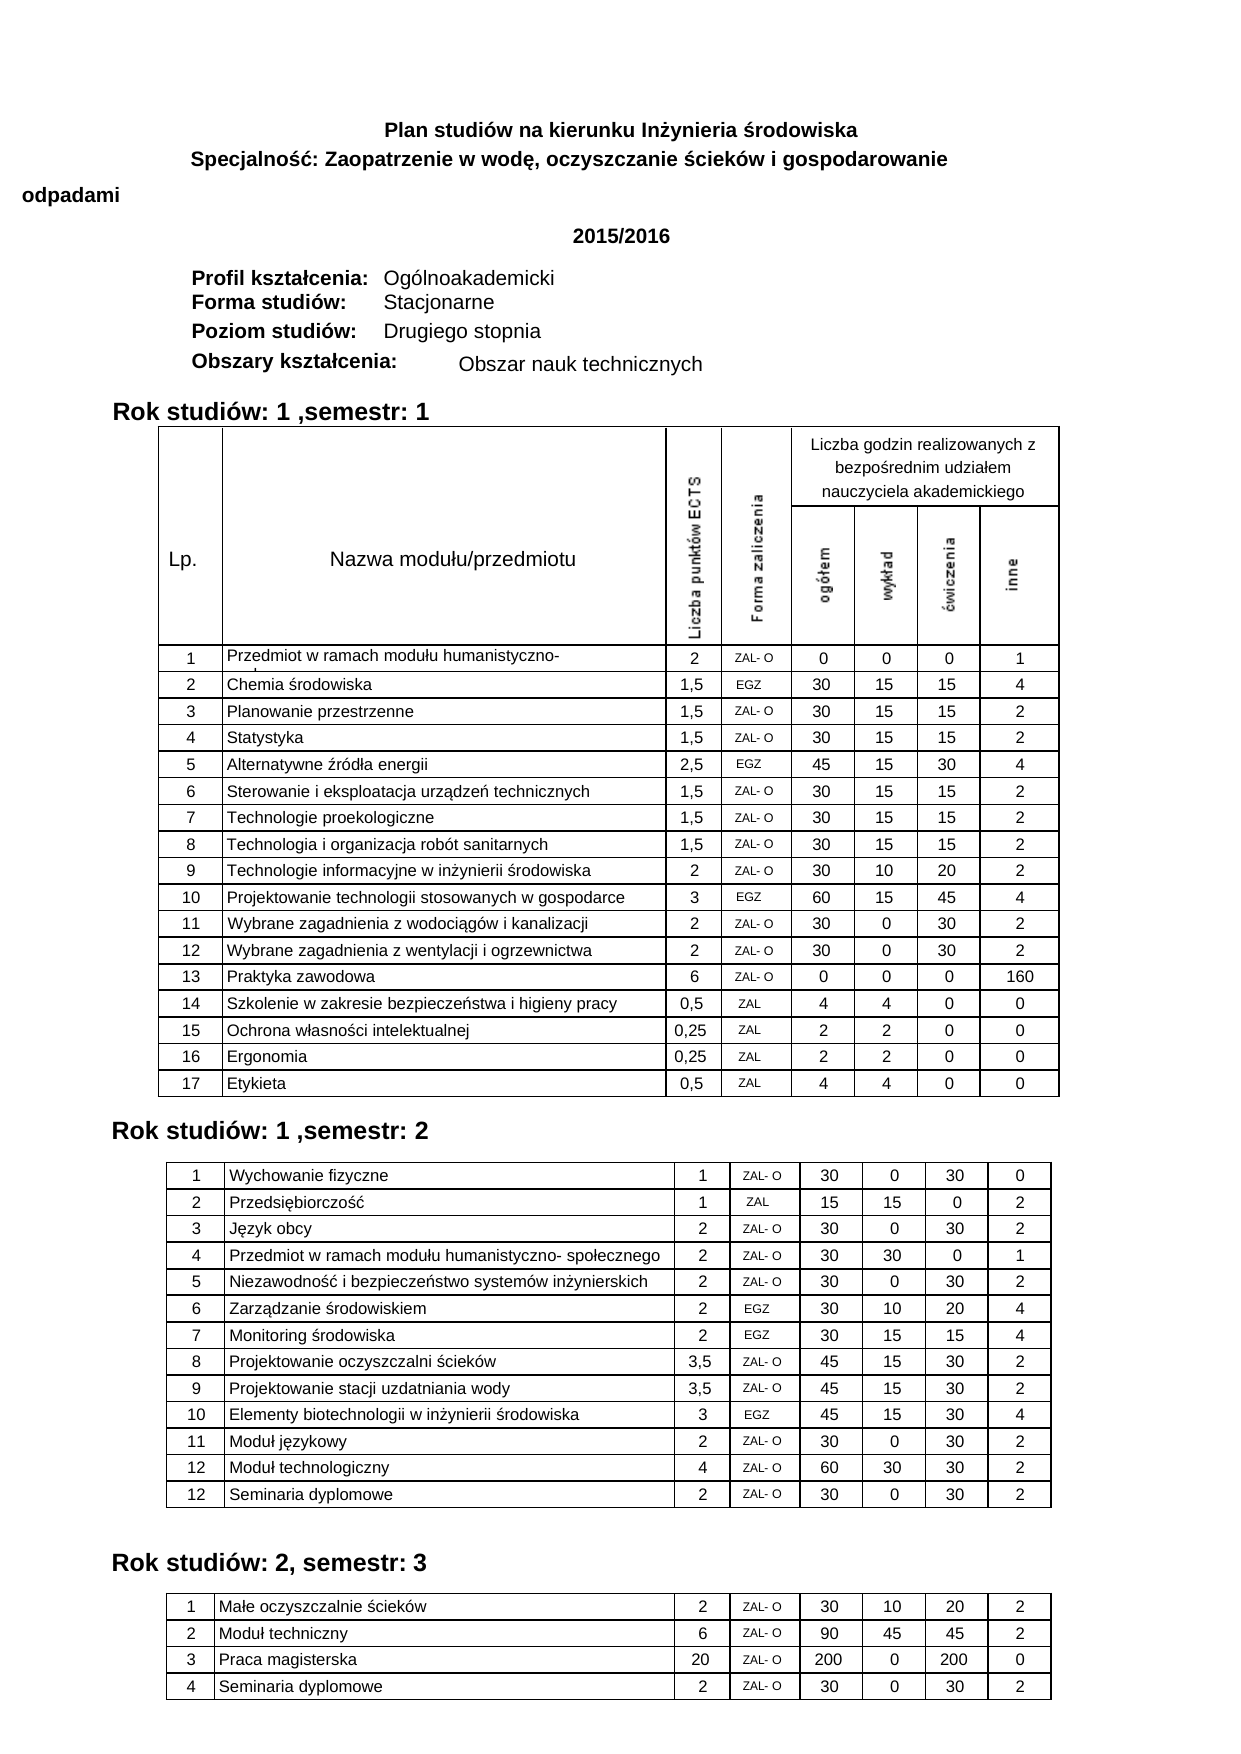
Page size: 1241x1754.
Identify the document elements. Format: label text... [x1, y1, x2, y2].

table_cell 0 [863, 1429, 925, 1454]
table_cell 9 [167, 1376, 224, 1401]
table_cell 45 [792, 752, 854, 777]
table_cell 2 [667, 938, 721, 963]
table_cell 30 [792, 778, 854, 803]
table_cell 0 [926, 1190, 987, 1215]
table_header 30 [801, 1163, 862, 1188]
table_header 30 [926, 1163, 987, 1188]
table_cell 30 [792, 858, 854, 883]
table_cell [792, 507, 854, 644]
table_cell 30 [863, 1455, 925, 1480]
table_cell 0 [918, 1044, 979, 1069]
table_cell 15 [159, 1018, 222, 1042]
table_cell 4 [981, 752, 1058, 777]
table_cell 160 [981, 965, 1058, 989]
table_cell 2 [989, 1621, 1050, 1646]
table_cell 2 [667, 858, 721, 883]
table_cell 15 [855, 725, 917, 750]
table_cell 2 [981, 938, 1058, 963]
table_cell Etykieta [223, 1071, 665, 1096]
text Specjalność: Zaopatrzenie w wodę, oczyszczanie ścieków i gospodarowanie odpadami [22, 147, 1051, 207]
table_cell Ochrona własności intelektualnej [223, 1018, 665, 1042]
table_cell ZAL- O [722, 965, 791, 989]
table_cell 2 [989, 1376, 1050, 1401]
table_cell 0 [981, 991, 1058, 1016]
table_cell Technologie proekologiczne [223, 805, 665, 830]
table_cell 4 [981, 885, 1058, 910]
table_cell 45 [801, 1376, 862, 1401]
table_cell Elementy biotechnologii w inżynierii środowiska [225, 1402, 674, 1427]
table_cell 7 [159, 805, 222, 830]
picture [813, 547, 833, 604]
table_cell 30 [918, 938, 979, 963]
table_cell 0 [981, 1018, 1058, 1042]
table_cell 4 [989, 1296, 1050, 1321]
table_cell 1,5 [667, 672, 721, 697]
table_cell 60 [792, 885, 854, 910]
table_cell ZAL [722, 1044, 791, 1069]
table_cell 4 [989, 1323, 1050, 1347]
table_cell 11 [159, 911, 222, 936]
table_cell 0 [863, 1674, 925, 1699]
table_cell Chemia środowiska [223, 672, 665, 697]
table_cell 0 [918, 991, 979, 1016]
table_cell 30 [918, 911, 979, 936]
table_cell 4 [167, 1243, 224, 1268]
table_cell ZAL- O [722, 699, 791, 724]
table_cell EGZ [731, 1402, 799, 1427]
picture [684, 476, 704, 640]
table_cell Projektowanie oczyszczalni ścieków [225, 1349, 674, 1374]
table_cell ZAL- O [731, 1647, 799, 1672]
subtitle Rok studiów: 1 ,semestr: 2 [8, 1116, 1209, 1145]
table_cell 3 [167, 1647, 214, 1672]
table_cell 0 [918, 1071, 979, 1096]
table_cell 30 [792, 832, 854, 857]
table_cell 1 [159, 646, 222, 671]
table_cell 15 [801, 1190, 862, 1215]
table_header 0 [989, 1163, 1050, 1188]
table_cell ZAL [722, 991, 791, 1016]
table_cell 5 [159, 752, 222, 777]
table_cell ZAL- O [731, 1482, 799, 1507]
table_header 0 [863, 1163, 925, 1188]
table_header 1 [167, 1594, 214, 1619]
table_cell 4 [981, 672, 1058, 697]
table_cell 45 [801, 1349, 862, 1374]
table_cell 2 [675, 1243, 729, 1268]
table_cell 4 [855, 991, 917, 1016]
table_cell Alternatywne źródła energii [223, 752, 665, 777]
table_cell 6 [667, 965, 721, 989]
table_cell ZAL- O [731, 1243, 799, 1268]
table_cell 30 [926, 1402, 987, 1427]
table_cell 1 [981, 646, 1058, 671]
table_cell 2 [989, 1429, 1050, 1454]
table_cell 2 [675, 1323, 729, 1347]
table_cell 20 [675, 1647, 729, 1672]
table_cell 15 [855, 885, 917, 910]
table_header 1 [167, 1163, 224, 1188]
table_cell ZAL- O [731, 1270, 799, 1294]
table_cell 7 [167, 1323, 224, 1347]
table_cell 30 [863, 1243, 925, 1268]
table_cell ZAL- O [722, 646, 791, 671]
table_cell 0 [926, 1243, 987, 1268]
table_cell 4 [855, 1071, 917, 1096]
table_cell 1,5 [667, 778, 721, 803]
table_cell ZAL- O [722, 725, 791, 750]
table_cell 0,5 [667, 1071, 721, 1096]
text Forma studiów: Stacjonarne [191, 290, 1209, 314]
table_cell 2 [981, 805, 1058, 830]
table_cell Niezawodność i bezpieczeństwo systemów inżynierskich [225, 1270, 674, 1294]
table_cell 45 [801, 1402, 862, 1427]
table_cell 6 [167, 1296, 224, 1321]
table_cell 2 [792, 1018, 854, 1042]
table_cell ZAL- O [722, 805, 791, 830]
table_header 20 [926, 1594, 987, 1619]
table_header 1 [675, 1163, 729, 1188]
table_cell 30 [926, 1455, 987, 1480]
table_cell 15 [918, 805, 979, 830]
table_cell 2 [667, 911, 721, 936]
table_cell ZAL- O [731, 1621, 799, 1646]
table_cell 3 [167, 1216, 224, 1241]
table_cell EGZ [722, 885, 791, 910]
table_cell 30 [801, 1429, 862, 1454]
picture [876, 551, 896, 600]
table_header Nazwa modułu/przedmiotu [223, 427, 666, 644]
table_cell Monitoring środowiska [225, 1323, 674, 1347]
table_cell EGZ [731, 1296, 799, 1321]
table_cell ZAL- O [731, 1429, 799, 1454]
table_cell 2 [792, 1044, 854, 1069]
table_cell 4 [159, 725, 222, 750]
table_cell 30 [801, 1482, 862, 1507]
table_cell 12 [167, 1482, 224, 1507]
table_cell ZAL- O [722, 938, 791, 963]
table_cell 6 [675, 1621, 729, 1646]
table_cell 4 [675, 1455, 729, 1480]
table_cell Ergonomia [223, 1044, 665, 1069]
table_cell 2 [981, 858, 1058, 883]
table_cell ZAL- O [731, 1455, 799, 1480]
table_header 30 [801, 1594, 862, 1619]
table_cell 2 [981, 911, 1058, 936]
table_cell 0 [792, 965, 854, 989]
table_cell 5 [167, 1270, 224, 1294]
table_cell 16 [159, 1044, 222, 1069]
table_cell 0 [855, 965, 917, 989]
table_cell 2 [989, 1455, 1050, 1480]
table_cell 0 [918, 1018, 979, 1042]
table_cell 1,5 [667, 699, 721, 724]
table_cell 3,5 [675, 1349, 729, 1374]
table_cell 30 [801, 1674, 862, 1699]
table_cell 3 [675, 1402, 729, 1427]
table_cell 15 [855, 699, 917, 724]
table_cell 8 [167, 1349, 224, 1374]
table_cell 30 [801, 1270, 862, 1294]
table_cell 2 [989, 1216, 1050, 1241]
table_cell 45 [863, 1621, 925, 1646]
table_cell ZAL [722, 1071, 791, 1096]
table_cell 1,5 [667, 805, 721, 830]
table_cell ZAL- O [722, 911, 791, 936]
table_cell Moduł językowy [225, 1429, 674, 1454]
table_cell Projektowanie stacji uzdatniania wody [225, 1376, 674, 1401]
table_cell 20 [918, 858, 979, 883]
table_header Lp. [159, 427, 222, 644]
table_cell 0 [863, 1482, 925, 1507]
table_header ZAL- O [731, 1594, 799, 1619]
table_cell 10 [167, 1402, 224, 1427]
table_header 2 [675, 1594, 729, 1619]
table_cell Wybrane zagadnienia z wodociągów i kanalizacji [223, 911, 665, 936]
table_cell 45 [918, 885, 979, 910]
table_cell 2 [989, 1482, 1050, 1507]
table_cell 2 [981, 832, 1058, 857]
table_cell 30 [792, 699, 854, 724]
table_cell Przedsiębiorczość [225, 1190, 674, 1215]
table_cell Moduł techniczny [215, 1621, 674, 1646]
table_cell 15 [855, 805, 917, 830]
table_cell 90 [801, 1621, 862, 1646]
table_cell Moduł technologiczny [225, 1455, 674, 1480]
table_cell 4 [792, 991, 854, 1016]
table_cell 30 [926, 1376, 987, 1401]
table_cell 3,5 [675, 1376, 729, 1401]
table_cell 0 [792, 646, 854, 671]
table_cell 45 [926, 1621, 987, 1646]
table_header ZAL- O [731, 1163, 799, 1188]
table_cell 0,25 [667, 1044, 721, 1069]
table_cell 17 [159, 1071, 222, 1096]
table_cell 2 [989, 1674, 1050, 1699]
table_cell 2 [981, 725, 1058, 750]
table_cell 2 [989, 1349, 1050, 1374]
table_cell 2 [675, 1270, 729, 1294]
table_cell 0 [863, 1647, 925, 1672]
table_cell ZAL- O [731, 1349, 799, 1374]
table_cell 2 [855, 1044, 917, 1069]
table_cell ZAL- O [731, 1376, 799, 1401]
table_cell 2 [855, 1018, 917, 1042]
table_cell 30 [926, 1216, 987, 1241]
table_cell EGZ [722, 752, 791, 777]
table_cell Seminaria dyplomowe [215, 1674, 674, 1699]
table_cell 14 [159, 991, 222, 1016]
table_cell Projektowanie technologii stosowanych w gospodarce [223, 885, 665, 910]
table_cell 0 [855, 911, 917, 936]
table_cell 15 [918, 672, 979, 697]
table_cell 30 [918, 752, 979, 777]
table_cell Planowanie przestrzenne [223, 699, 665, 724]
table_cell 0,25 [667, 1018, 721, 1042]
table_cell 15 [855, 832, 917, 857]
table_cell 200 [926, 1647, 987, 1672]
table_cell 0 [989, 1647, 1050, 1672]
table_cell 2 [675, 1216, 729, 1241]
table_cell 0,5 [667, 991, 721, 1016]
table_cell 0 [863, 1216, 925, 1241]
table_cell 10 [855, 858, 917, 883]
table_cell 2 [675, 1482, 729, 1507]
table_cell 15 [918, 725, 979, 750]
table_cell 0 [981, 1044, 1058, 1069]
table_cell ZAL- O [722, 778, 791, 803]
table_cell 30 [926, 1270, 987, 1294]
table_cell 15 [863, 1323, 925, 1347]
table_cell Wybrane zagadnienia z wentylacji i ogrzewnictwa [223, 938, 665, 963]
table_cell 1,5 [667, 832, 721, 857]
text 2015/2016 [192, 224, 1051, 248]
table_cell 2,5 [667, 752, 721, 777]
table_cell Seminaria dyplomowe [225, 1482, 674, 1507]
table_cell 9 [159, 858, 222, 883]
table_cell 10 [863, 1296, 925, 1321]
table_cell EGZ [722, 672, 791, 697]
table_cell ZAL- O [731, 1216, 799, 1241]
table_cell EGZ [731, 1323, 799, 1347]
table_header Małe oczyszczalnie ścieków [215, 1594, 674, 1619]
table_cell 30 [801, 1296, 862, 1321]
table_cell 15 [855, 752, 917, 777]
table_cell 2 [981, 699, 1058, 724]
subtitle Rok studiów: 2, semestr: 3 [8, 1548, 1209, 1576]
picture [1001, 558, 1021, 592]
table_cell 0 [981, 1071, 1058, 1096]
table_cell Technologie informacyjne w inżynierii środowiska [223, 858, 665, 883]
table_cell 30 [792, 938, 854, 963]
table_cell [981, 507, 1058, 644]
table_cell Szkolenie w zakresie bezpieczeństwa i higieny pracy [223, 991, 665, 1016]
table_cell 4 [167, 1674, 214, 1699]
table_cell 3 [667, 885, 721, 910]
table_cell Sterowanie i eksploatacja urządzeń technicznych [223, 778, 665, 803]
table_cell Praktyka zawodowa [223, 965, 665, 989]
table_cell ZAL [722, 1018, 791, 1042]
table_cell 15 [918, 832, 979, 857]
table_cell 15 [926, 1323, 987, 1347]
table_cell 8 [159, 832, 222, 857]
table_cell 200 [801, 1647, 862, 1672]
table_cell Zarządzanie środowiskiem [225, 1296, 674, 1321]
table_cell 2 [167, 1621, 214, 1646]
table_cell 6 [159, 778, 222, 803]
table_cell 0 [863, 1270, 925, 1294]
table_cell 30 [792, 911, 854, 936]
table_cell ZAL- O [722, 858, 791, 883]
table_cell 4 [792, 1071, 854, 1096]
table_cell 15 [855, 778, 917, 803]
text Obszary kształcenia: Obszar nauk technicznych [191, 349, 1209, 376]
table_cell 12 [167, 1455, 224, 1480]
table_cell 15 [918, 699, 979, 724]
table_header 10 [863, 1594, 925, 1619]
table_cell 30 [792, 672, 854, 697]
table_cell 30 [801, 1323, 862, 1347]
table_cell 30 [792, 805, 854, 830]
table_cell 12 [159, 938, 222, 963]
picture [747, 494, 766, 623]
table_cell 30 [801, 1216, 862, 1241]
table_header Liczba godzin realizowanych z bezpośrednim udziałem nauczyciela akademickiego [792, 427, 1058, 505]
table_cell 1 [675, 1190, 729, 1215]
text Profil kształcenia: Ogólnoakademicki [191, 266, 1051, 290]
table_cell 0 [918, 965, 979, 989]
table_cell Statystyka [223, 725, 665, 750]
table_cell 2 [981, 778, 1058, 803]
table_cell 15 [863, 1402, 925, 1427]
table_cell 60 [801, 1455, 862, 1480]
table_cell 0 [855, 646, 917, 671]
table_header Wychowanie fizyczne [225, 1163, 674, 1188]
table_cell 2 [667, 646, 721, 671]
table_cell 2 [989, 1270, 1050, 1294]
table_cell Praca magisterska [215, 1647, 674, 1672]
table_cell 1,5 [667, 725, 721, 750]
table_header 2 [989, 1594, 1050, 1619]
table_cell 15 [855, 672, 917, 697]
table_cell 20 [926, 1296, 987, 1321]
table_cell [918, 507, 979, 644]
table_cell 0 [918, 646, 979, 671]
table_cell 4 [989, 1402, 1050, 1427]
table_cell ZAL- O [722, 832, 791, 857]
picture [939, 537, 958, 613]
table_cell 2 [989, 1190, 1050, 1215]
table_header [722, 427, 791, 644]
text Plan studiów na kierunku Inżynieria środowiska [384, 117, 1209, 141]
table_cell ZAL [731, 1190, 799, 1215]
table_cell 2 [675, 1296, 729, 1321]
table_cell Technologia i organizacja robót sanitarnych [223, 832, 665, 857]
table_cell 10 [159, 885, 222, 910]
table_cell 30 [926, 1674, 987, 1699]
table_cell 30 [926, 1349, 987, 1374]
table_cell [855, 507, 917, 644]
table_cell 2 [675, 1674, 729, 1699]
table_cell 15 [863, 1349, 925, 1374]
table_cell 30 [926, 1429, 987, 1454]
table_cell 1 [989, 1243, 1050, 1268]
table_cell 15 [863, 1190, 925, 1215]
table_cell 15 [918, 778, 979, 803]
table_cell 2 [159, 672, 222, 697]
table_cell Przedmiot w ramach modułu humanistyczno- społecznego [223, 646, 665, 671]
table_cell Język obcy [225, 1216, 674, 1241]
table_cell 3 [159, 699, 222, 724]
table_cell 15 [863, 1376, 925, 1401]
table_cell 11 [167, 1429, 224, 1454]
table_cell 2 [167, 1190, 224, 1215]
table_cell ZAL- O [731, 1674, 799, 1699]
table_cell 30 [792, 725, 854, 750]
subtitle Rok studiów: 1 ,semestr: 1 [22, 397, 1209, 426]
table_cell Przedmiot w ramach modułu humanistyczno- społecznego [225, 1243, 674, 1268]
table_cell 0 [855, 938, 917, 963]
table_header [667, 427, 721, 644]
table_cell 30 [926, 1482, 987, 1507]
table_cell 30 [801, 1243, 862, 1268]
table_cell 13 [159, 965, 222, 989]
table_cell 2 [675, 1429, 729, 1454]
text Poziom studiów: Drugiego stopnia [191, 319, 1209, 343]
